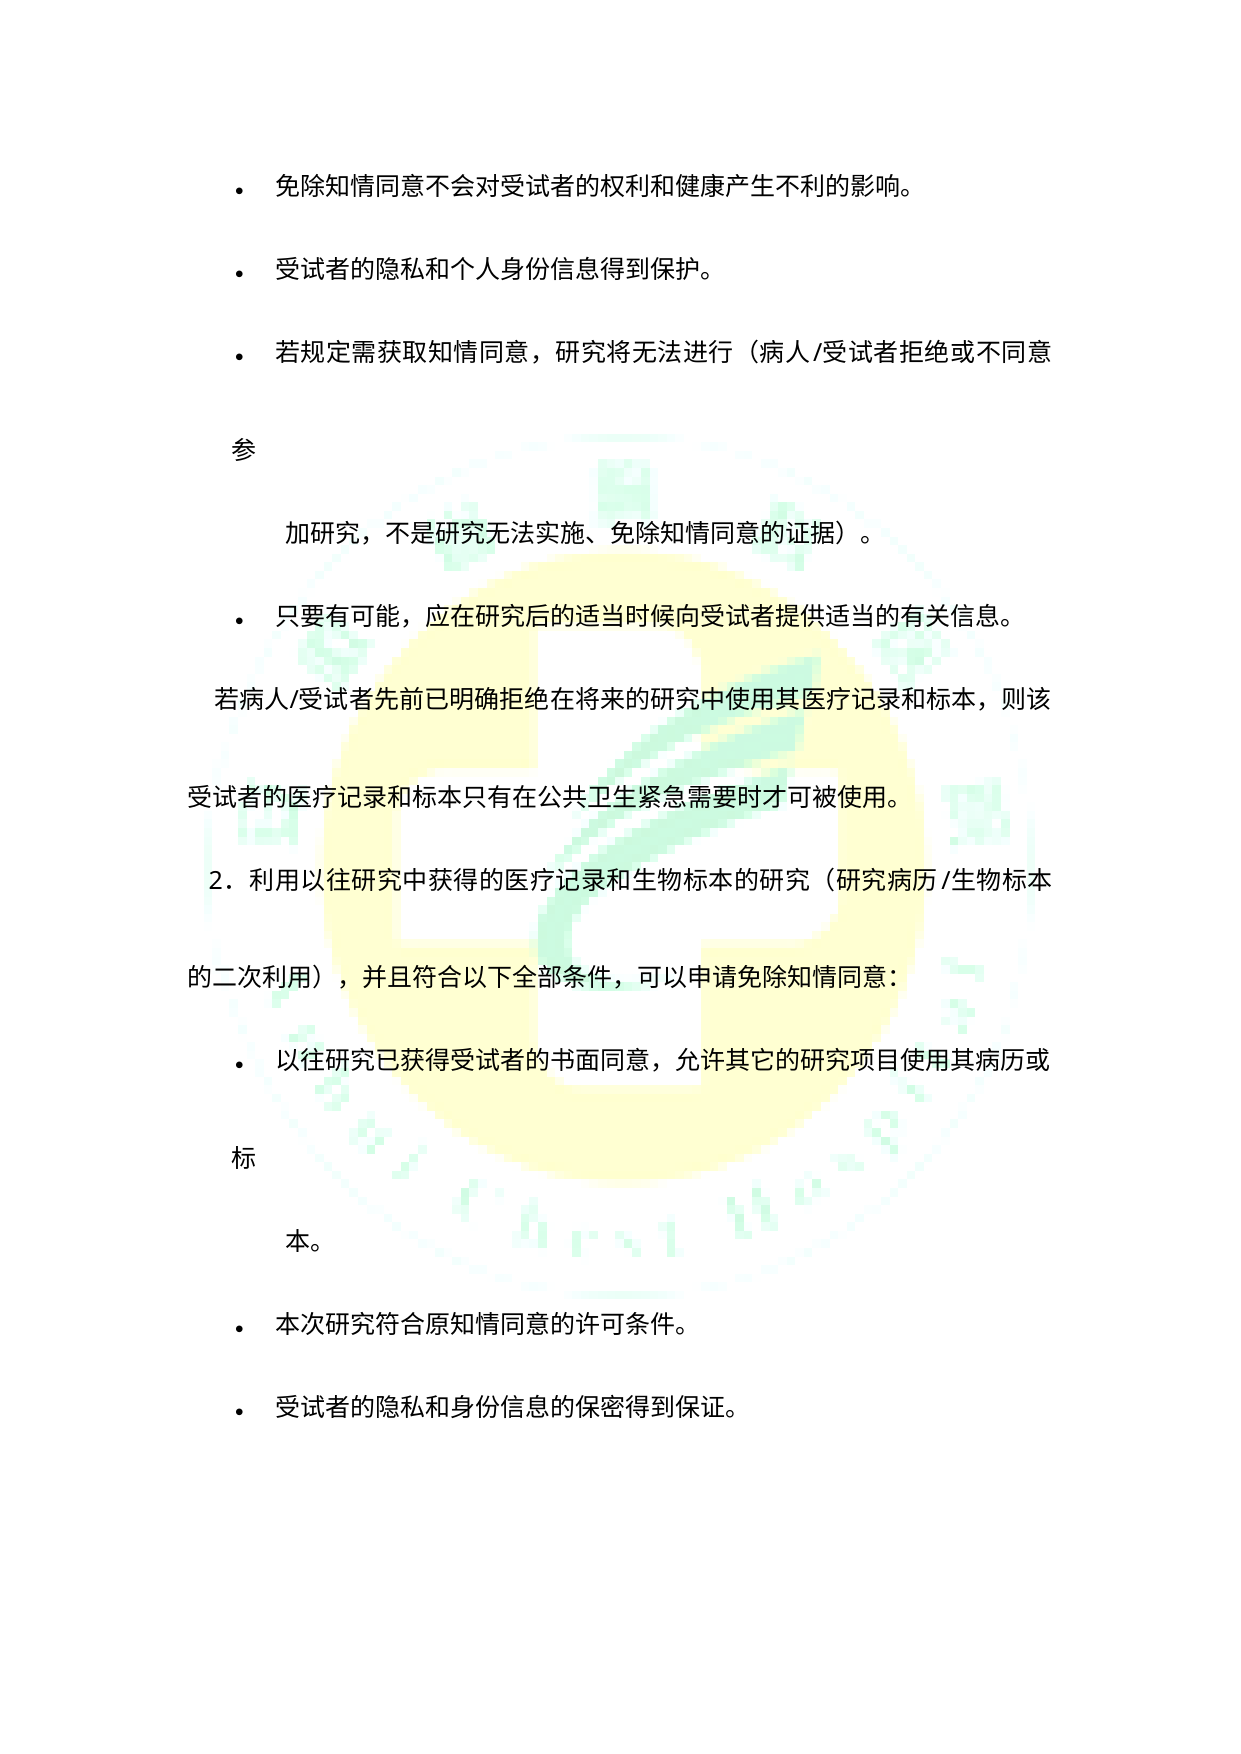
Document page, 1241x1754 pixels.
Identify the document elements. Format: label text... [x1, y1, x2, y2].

list 以往研究已获得受试者的书面同意，允许其它的研究项目使用其病历或标 [231, 1026, 1053, 1189]
text 加研究，不是研究无法实施、免除知情同意的证据）。 [235, 499, 1053, 564]
text 本。 [235, 1207, 1053, 1272]
text 2．利用以往研究中获得的医疗记录和生物标本的研究（研究病历/生物标本的二次利用），并且符合以下全部条件，可以申请免除知情同意： [187, 846, 1053, 1008]
list 本次研究符合原知情同意的许可条件。 [231, 1290, 1053, 1355]
list 受试者的隐私和身份信息的保密得到保证。 [231, 1373, 1053, 1438]
list 若规定需获取知情同意，研究将无法进行（病人/受试者拒绝或不同意参 [231, 318, 1053, 481]
list 只要有可能，应在研究后的适当时候向受试者提供适当的有关信息。 [231, 582, 1053, 647]
text 若病人/受试者先前已明确拒绝在将来的研究中使用其医疗记录和标本，则该受试者的医疗记录和标本只有在公共卫生紧急需要时才可被使用。 [187, 665, 1053, 828]
list 免除知情同意不会对受试者的权利和健康产生不利的影响。 [231, 152, 1053, 217]
list 受试者的隐私和个人身份信息得到保护。 [231, 235, 1053, 300]
